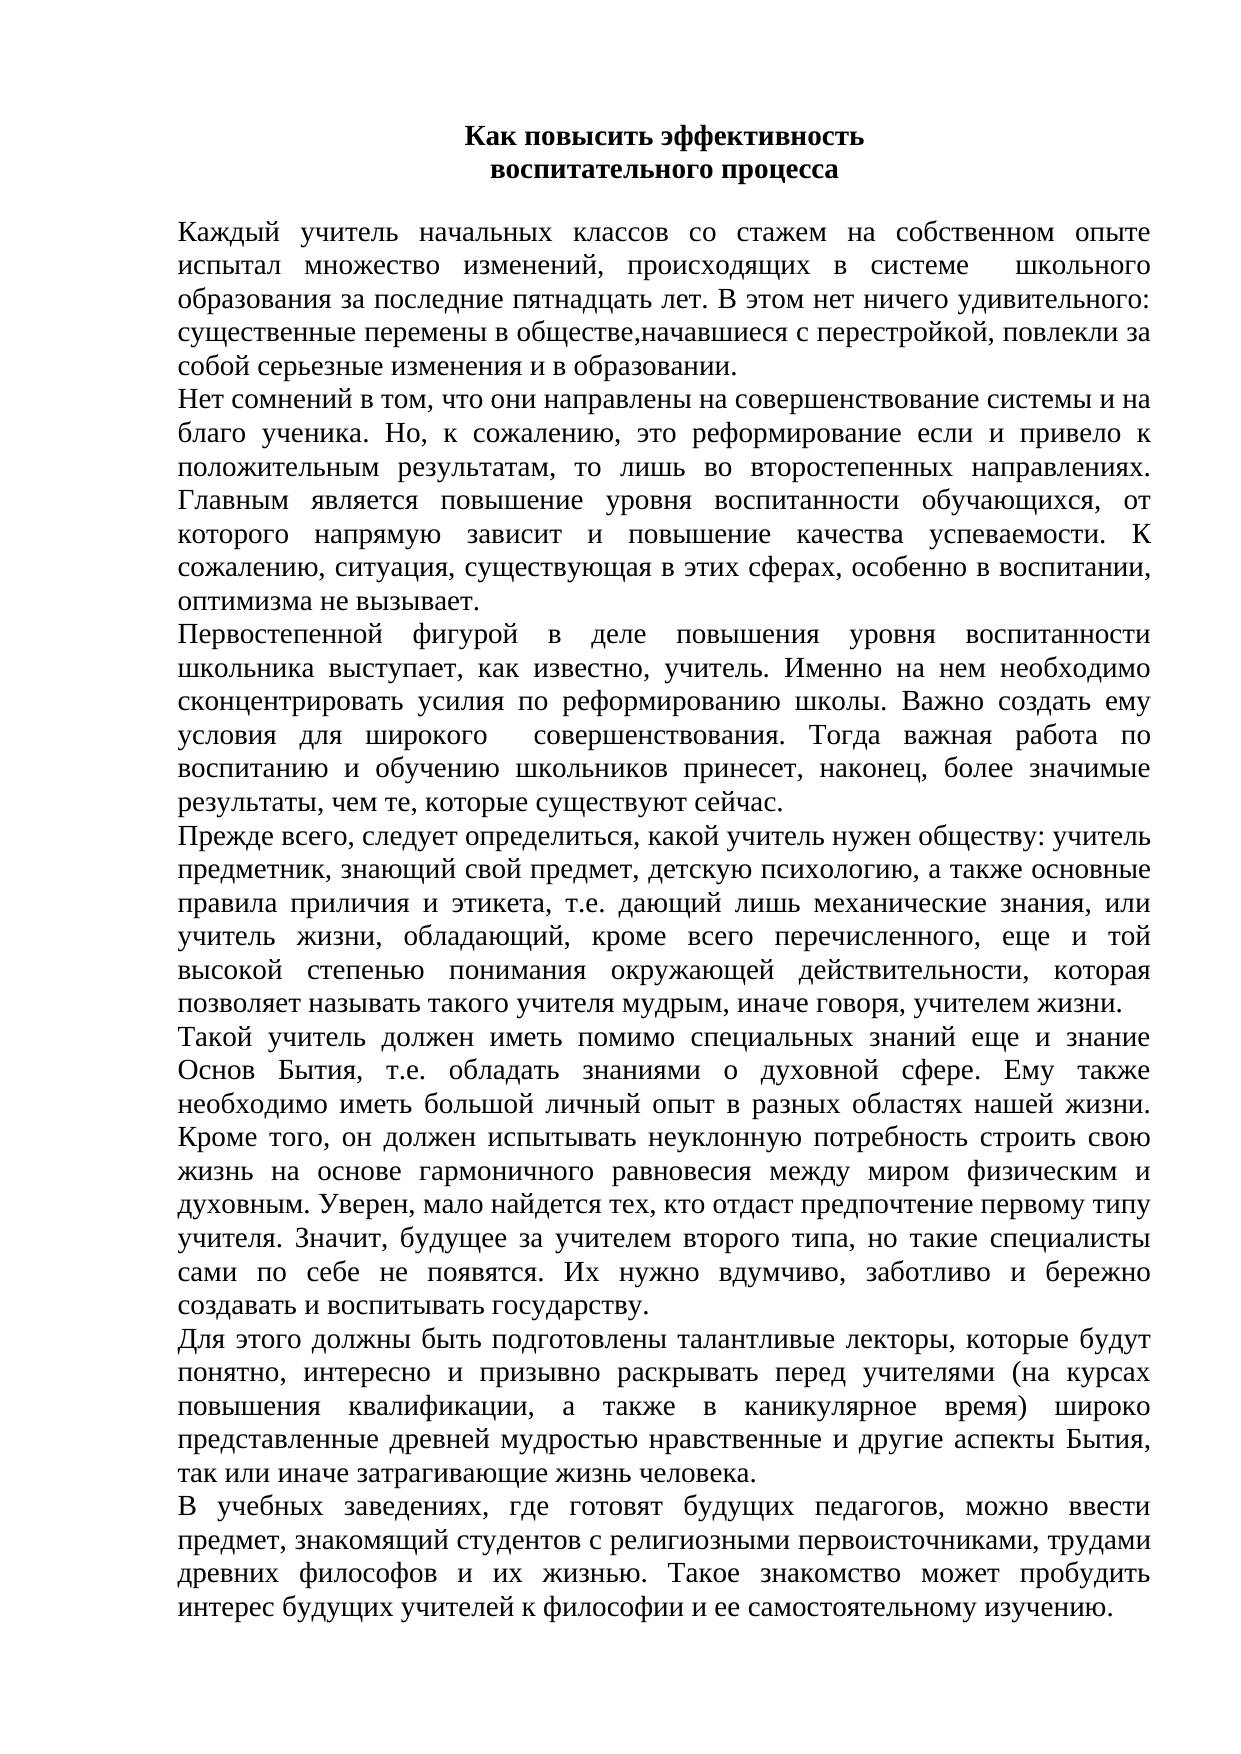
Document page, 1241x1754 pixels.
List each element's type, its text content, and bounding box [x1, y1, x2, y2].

text Для этого должны быть подготовлены талантливые лекторы, которые будут понятно, интересно и призывно раскрывать перед учителями (на курсах повышения квалификации, а также в каникулярное время) широко представленные древней мудростью нравственные и другие аспекты Бытия, так или иначе затрагивающие жизнь человека. [177, 1321, 1152, 1488]
text Как повысить эффективность [177, 118, 1152, 152]
text Прежде всего, следует определиться, какой учитель нужен обществу: учитель предметник, знающий свой предмет, детскую психологию, а также основные правила приличия и этикета, т.е. дающий лишь механические знания, или учитель жизни, обладающий, кроме всего перечисленного, еще и той высокой степенью понимания окружающей действительности, которая позволяет называть такого учителя мудрым, иначе говоря, учителем жизни. [177, 818, 1152, 1019]
text Первостепенной фигурой в деле повышения уровня воспитанности школьника выступает, как известно, учитель. Именно на нем необходимо сконцентрировать усилия по реформированию школы. Важно создать ему условия для широкого совершенствования. Тогда важная работа по воспитанию и обучению школьников принесет, наконец, более значимые результаты, чем те, которые существуют сейчас. [177, 616, 1152, 818]
text Каждый учитель начальных классов со стажем на собственном опыте испытал множество изменений, происходящих в системе школьного образования за последние пятнадцать лет. В этом нет ничего удивительного: существенные перемены в обществе,начавшиеся с перестройкой, повлекли за собой серьезные изменения и в образовании. [177, 214, 1152, 382]
text воспитательного процесса [177, 152, 1152, 185]
text Такой учитель должен иметь помимо специальных знаний еще и знание Основ Бытия, т.е. обладать знаниями о духовной сфере. Ему также необходимо иметь большой личный опыт в разных областях нашей жизни. Кроме того, он должен испытывать неуклонную потребность строить свою жизнь на основе гармоничного равновесия между миром физическим и духовным. Уверен, мало найдется тех, кто отдаст предпочтение первому типу учителя. Значит, будущее за учителем второго типа, но такие специалисты сами по себе не появятся. Их нужно вдумчиво, заботливо и бережно создавать и воспитывать государству. [177, 1019, 1152, 1321]
text В учебных заведениях, где готовят будущих педагогов, можно ввести предмет, знакомящий студентов с религиозными первоисточниками, трудами древних философов и их жизнью. Такое знакомство может пробудить интерес будущих учителей к философии и ее самостоятельному изучению. [177, 1488, 1152, 1623]
text Нет сомнений в том, что они направлены на совершенствование системы и на благо ученика. Но, к сожалению, это реформирование если и привело к положительным результатам, то лишь во второстепенных направлениях. Главным является повышение уровня воспитанности обучающихся, от которого напрямую зависит и повышение качества успеваемости. К сожалению, ситуация, существующая в этих сферах, особенно в воспитании, оптимизма не вызывает. [177, 382, 1152, 616]
